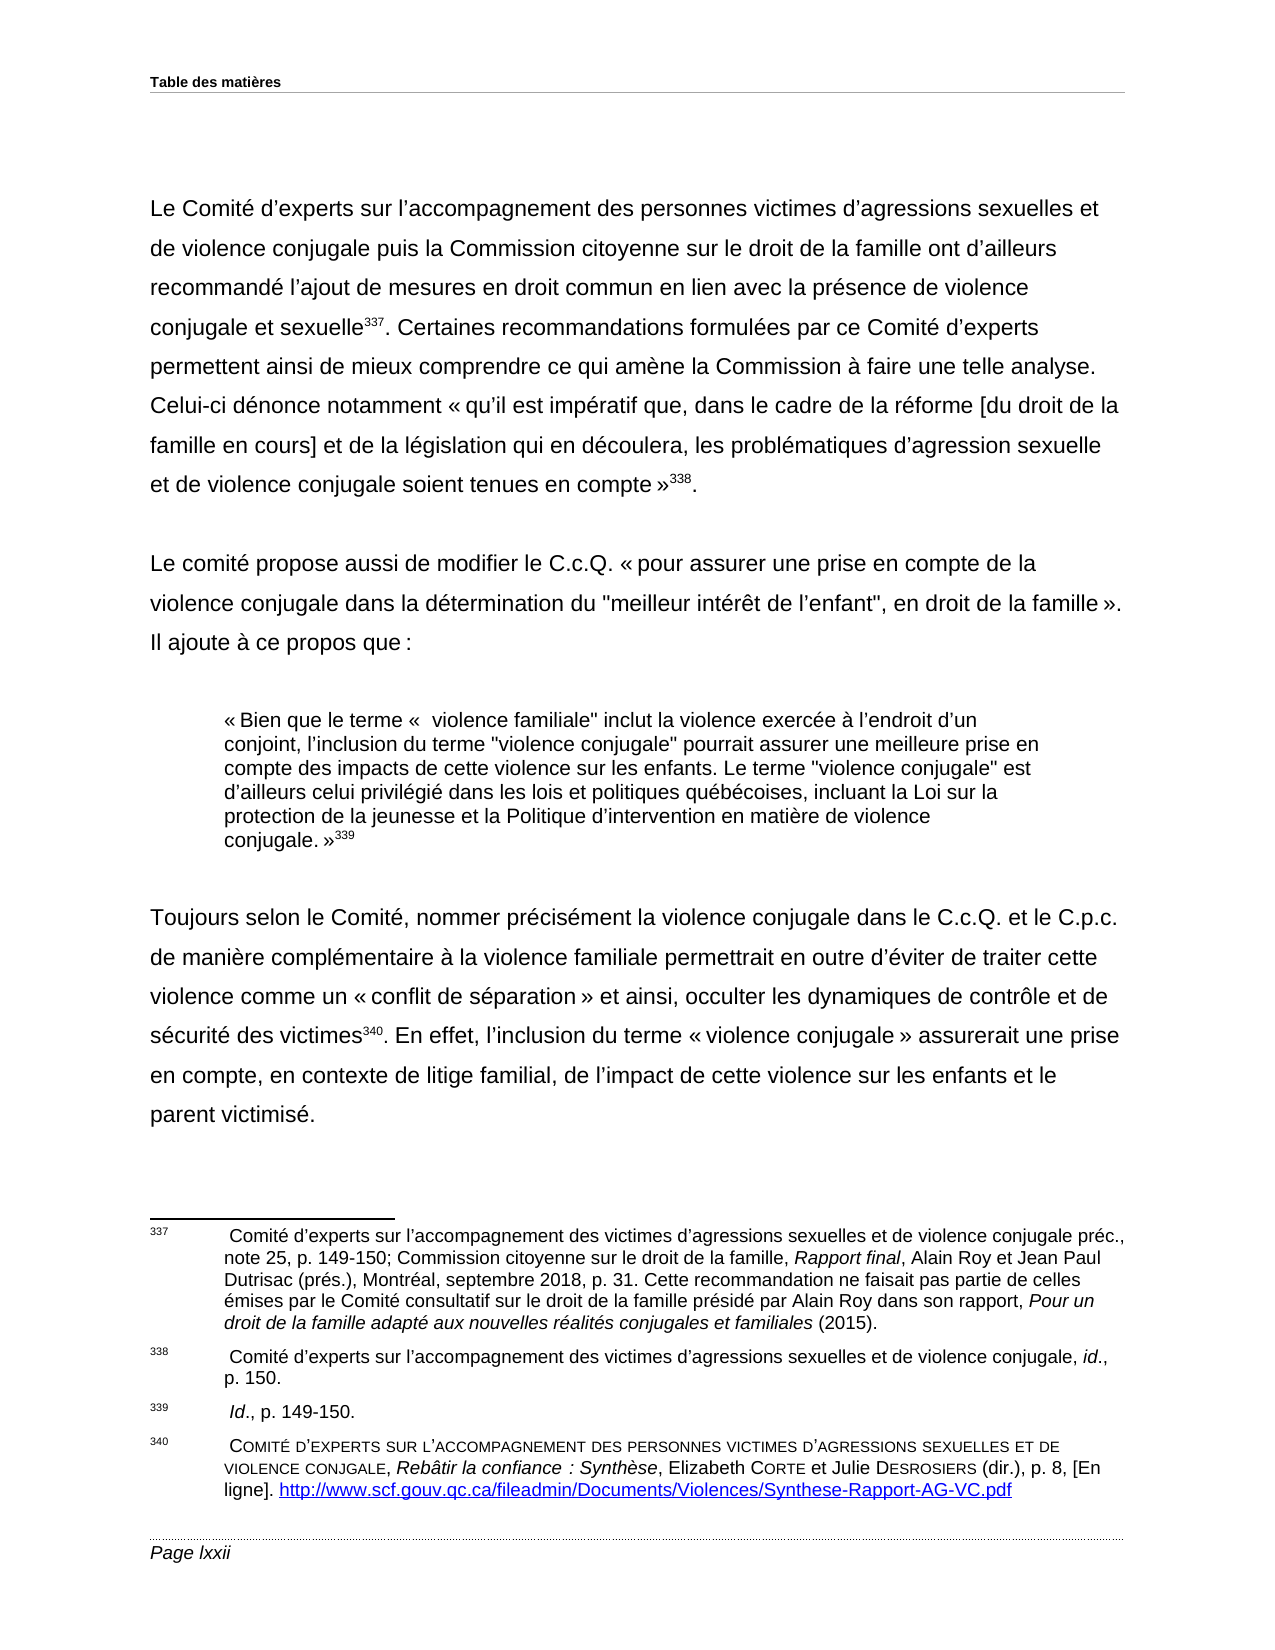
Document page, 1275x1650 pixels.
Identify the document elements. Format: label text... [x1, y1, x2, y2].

text Le Comité d’experts sur l’accompagnement des personnes victimes d’agressions sexuelles et de violence conjugale puis la Commission citoyenne sur le droit de la famille ont d’ailleurs recommandé l’ajout de mesures en droit commun en lien avec la présence de violence conjugale et sexuelle. Certaines recommandations formulées par ce Comité d’experts permettent ainsi de mieux comprendre ce qui amène la Commission à faire une telle analyse. Celui-ci dénonce notamment « qu’il est impératif que, dans le cadre de la réforme [du droit de la famille en cours] et de la législation qui en découlera, les problématiques d’agression sexuelle et de violence conjugale soient tenues en compte ». [150, 195, 1125, 498]
text Toujours selon le Comité, nommer précisément la violence conjugale dans le C.c.Q. et le C.p.c. de manière complémentaire à la violence familiale permettrait en outre d’éviter de traiter cette violence comme un « conflit de séparation » et ainsi, occulter les dynamiques de contrôle et de sécurité des victimes. En effet, l’inclusion du terme « violence conjugale » assurerait une prise en compte, en contexte de litige familial, de l’impact de cette violence sur les enfants et le parent victimisé. [150, 904, 1125, 1128]
text « Bien que le terme « violence familiale" inclut la violence exercée à l’endroit d’un conjoint, l’inclusion du terme "violence conjugale" pourrait assurer une meilleure prise en compte des impacts de cette violence sur les enfants. Le terme "violence conjugale" est d’ailleurs celui privilégié dans les lois et politiques québécoises, incluant la Loi sur la protection de la jeunesse et la Politique d’intervention en matière de violence conjugale. » [224, 708, 1051, 852]
text Le comité propose aussi de modifier le C.c.Q. « pour assurer une prise en compte de la violence conjugale dans la détermination du "meilleur intérêt de l’enfant", en droit de la famille ». Il ajoute à ce propos que : [150, 550, 1125, 656]
